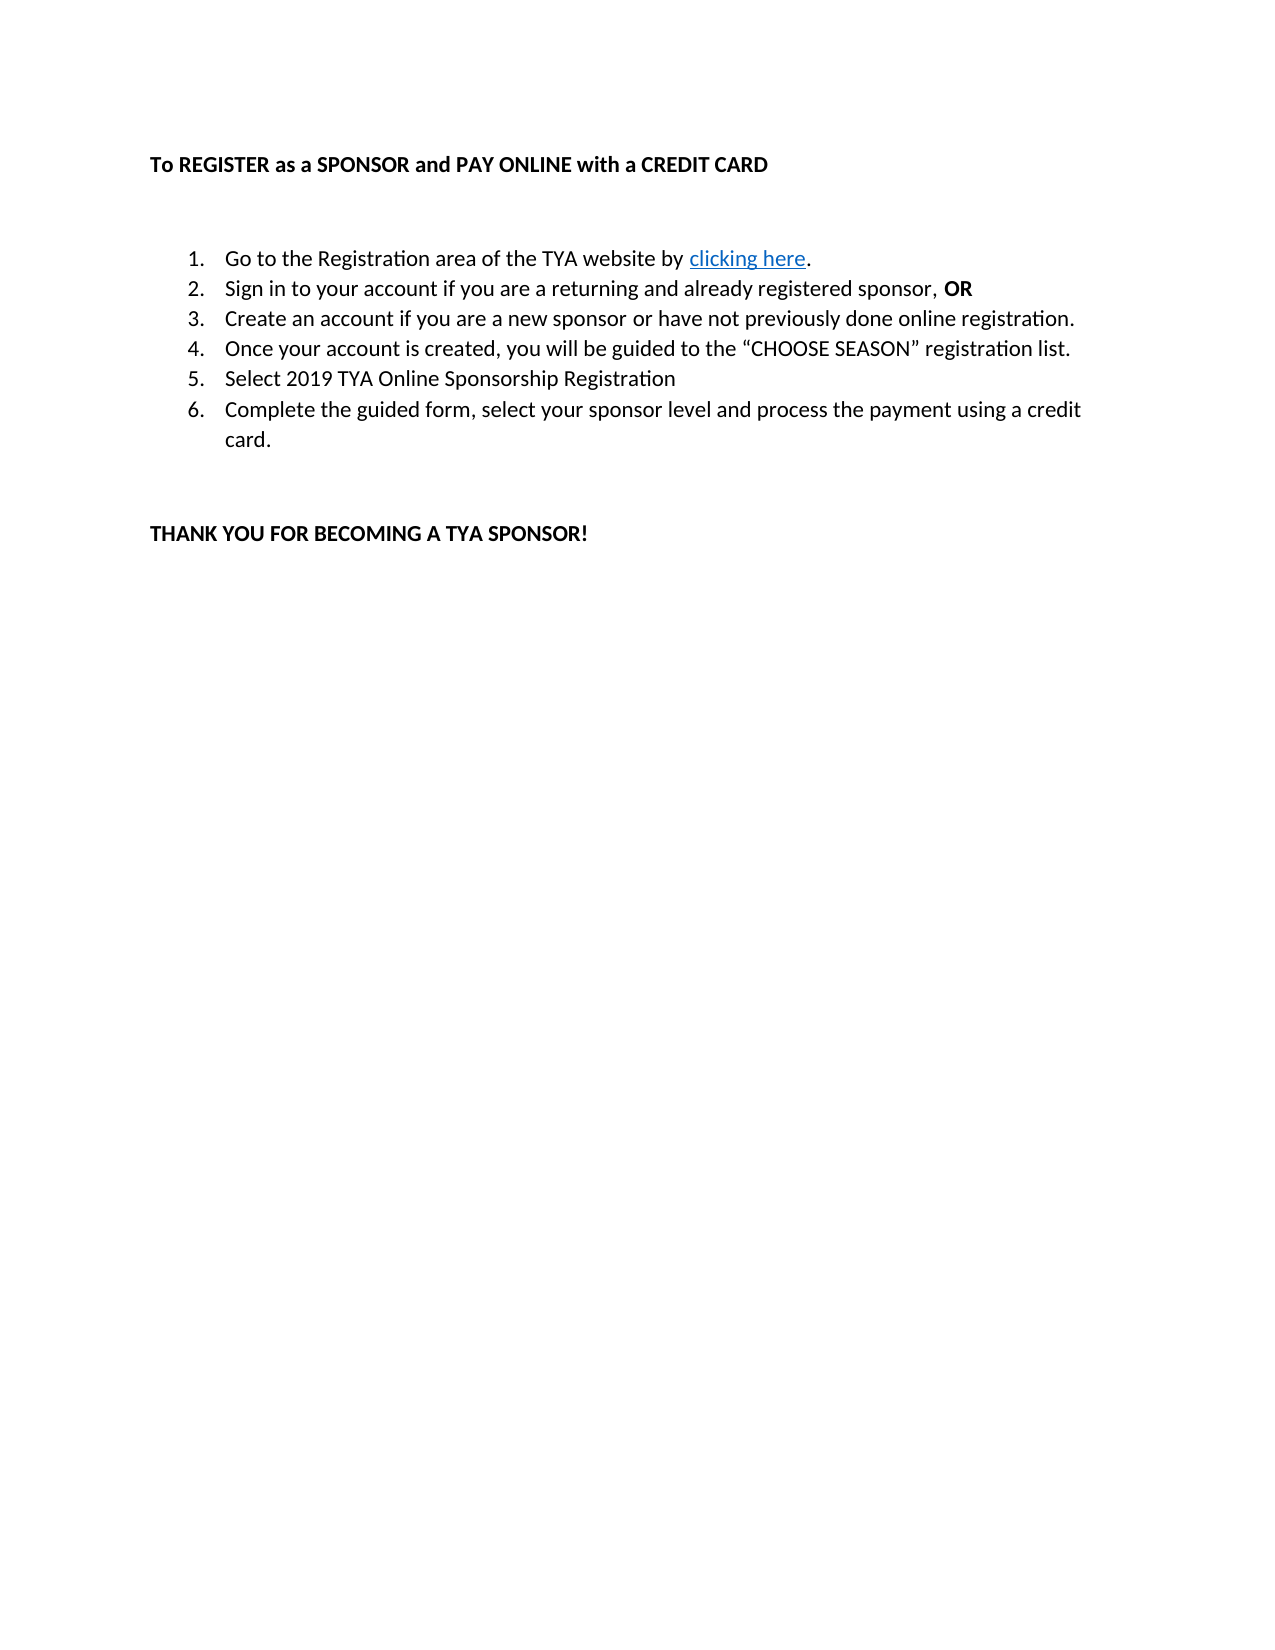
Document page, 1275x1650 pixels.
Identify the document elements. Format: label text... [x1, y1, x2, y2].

list Sign in to your account if you are a returning and already registered sponsor, OR [187, 274, 1125, 302]
list Create an account if you are a new sponsor or have not previously done online registration. [187, 304, 1125, 332]
text To REGISTER as a SPONSOR and PAY ONLINE with a CREDIT CARD [150, 150, 1125, 178]
list Select 2019 TYA Online Sponsorship Registration [187, 364, 1125, 393]
list Go to the Registration area of the TYA website by clicking here. [187, 244, 1125, 272]
text THANK YOU FOR BECOMING A TYA SPONSOR! [150, 519, 1125, 547]
list Once your account is created, you will be guided to the “CHOOSE SEASON” registration list. [187, 334, 1125, 362]
list Complete the guided form, select your sponsor level and process the payment using a credit card. [187, 395, 1125, 453]
